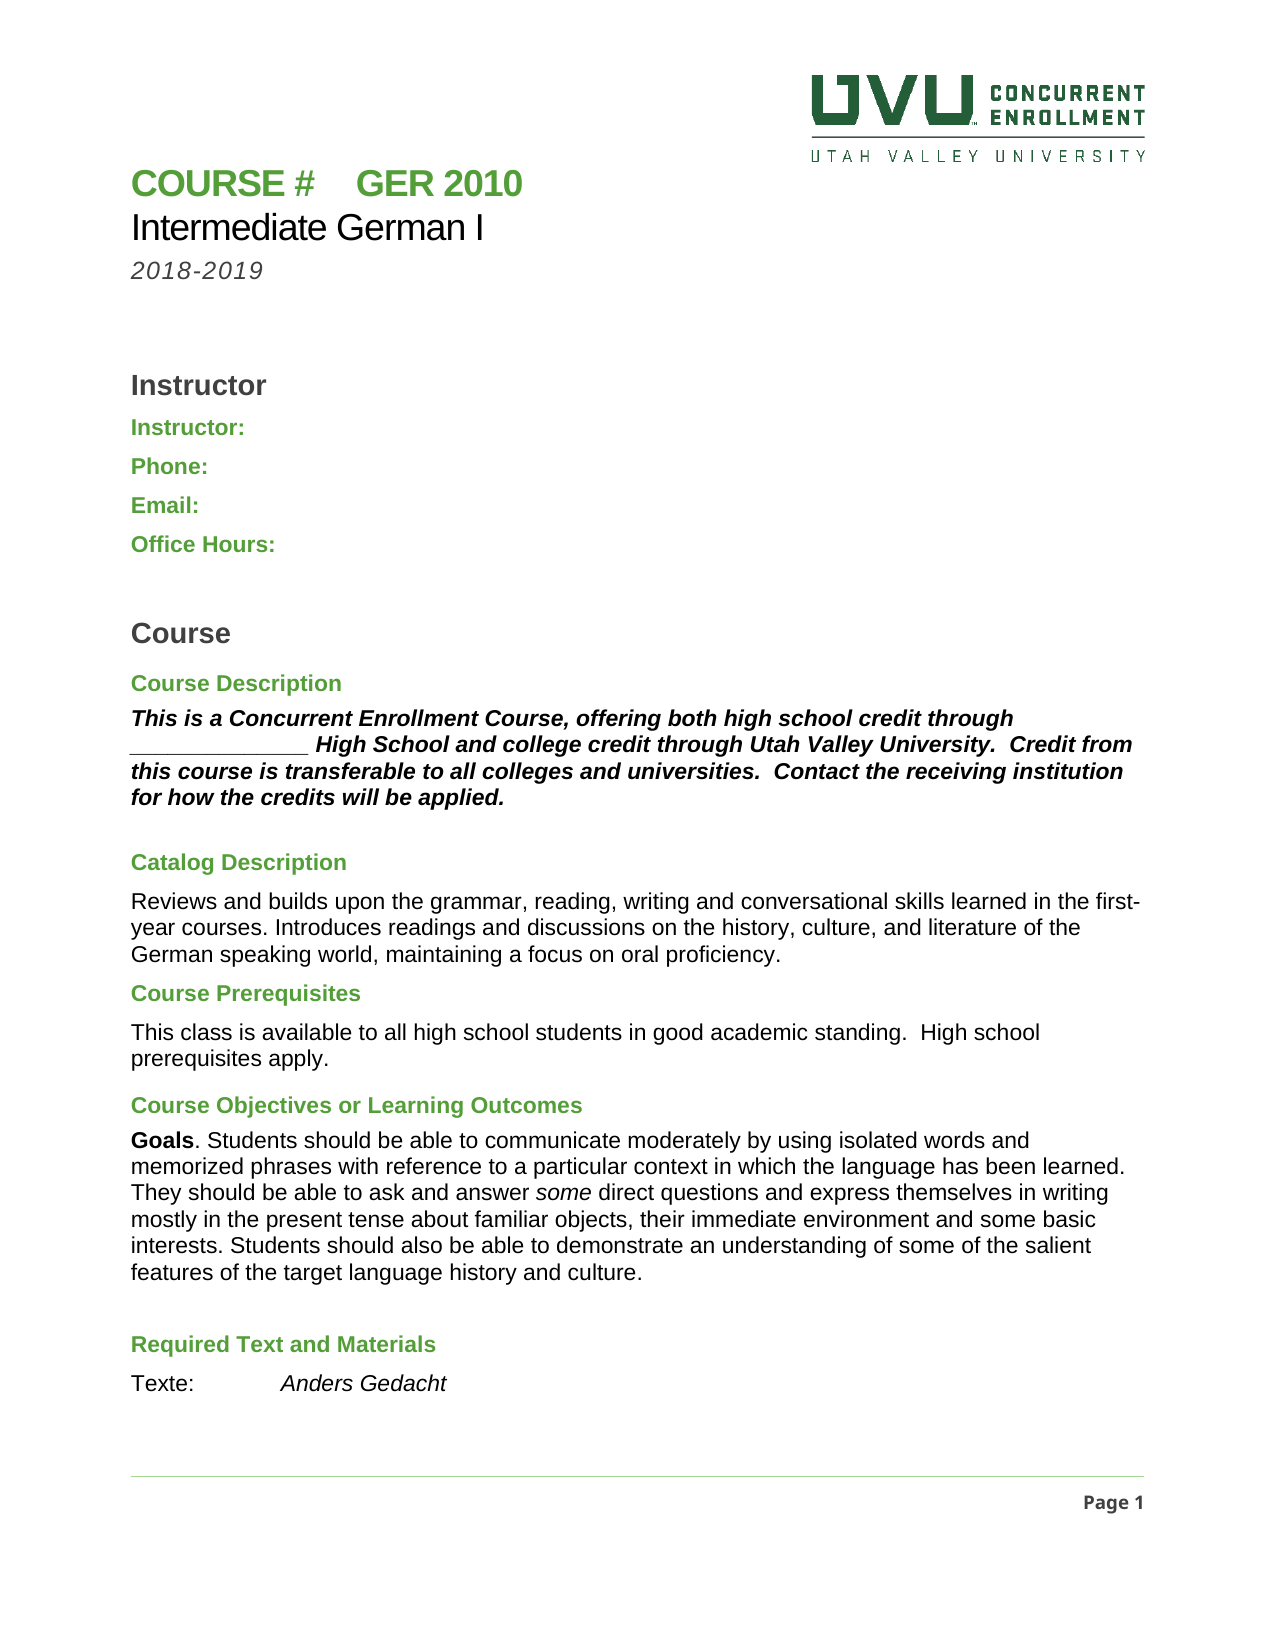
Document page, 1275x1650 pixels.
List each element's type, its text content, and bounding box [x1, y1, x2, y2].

text Instructor [131, 368, 1144, 402]
text Office Hours: [131, 531, 1144, 557]
text Instructor: [131, 414, 1144, 441]
text Texte: Anders Gedacht [131, 1370, 1144, 1397]
text This class is available to all high school students in good academic standing. High school prerequisites apply. [131, 1018, 1144, 1071]
text Phone: [131, 453, 1144, 479]
text Course Prerequisites [131, 979, 1144, 1006]
text Course [131, 616, 1144, 649]
picture [811, 75, 1145, 162]
text Reviews and builds upon the grammar, reading, writing and conversational skills learned in the first-year courses. Introduces readings and discussions on the history, culture, and literature of the German speaking world, maintaining a focus on oral proficiency. [788, 888, 1144, 967]
text Catalog Description [131, 849, 1144, 876]
subtitle 2018-2019 [131, 256, 1144, 285]
text Required Text and Materials [131, 1331, 1144, 1358]
subtitle Course Description [131, 670, 1144, 697]
subtitle Course Objectives or Learning Outcomes [131, 1092, 1144, 1118]
text This is a Concurrent Enrollment Course, offering both high school credit through ______________ High School and college credit through Utah Valley University. Credit from this course is transferable to all colleges and universities. Contact the receiving institution for how the credits will be applied. [131, 705, 1144, 810]
text Email: [131, 492, 1144, 518]
title Intermediate German I [131, 205, 1144, 248]
text Goals. Students should be able to communicate moderately by using isolated words and memorized phrases with reference to a particular context in which the language has been learned. They should be able to ask and answer some direct questions and express themselves in writing mostly in the present tense about familiar objects, their immediate environment and some basic interests. Students should also be able to demonstrate an understanding of some of the salient features of the target language history and culture. [131, 1127, 1144, 1285]
title COURSE # GER 2010 [131, 162, 1144, 205]
